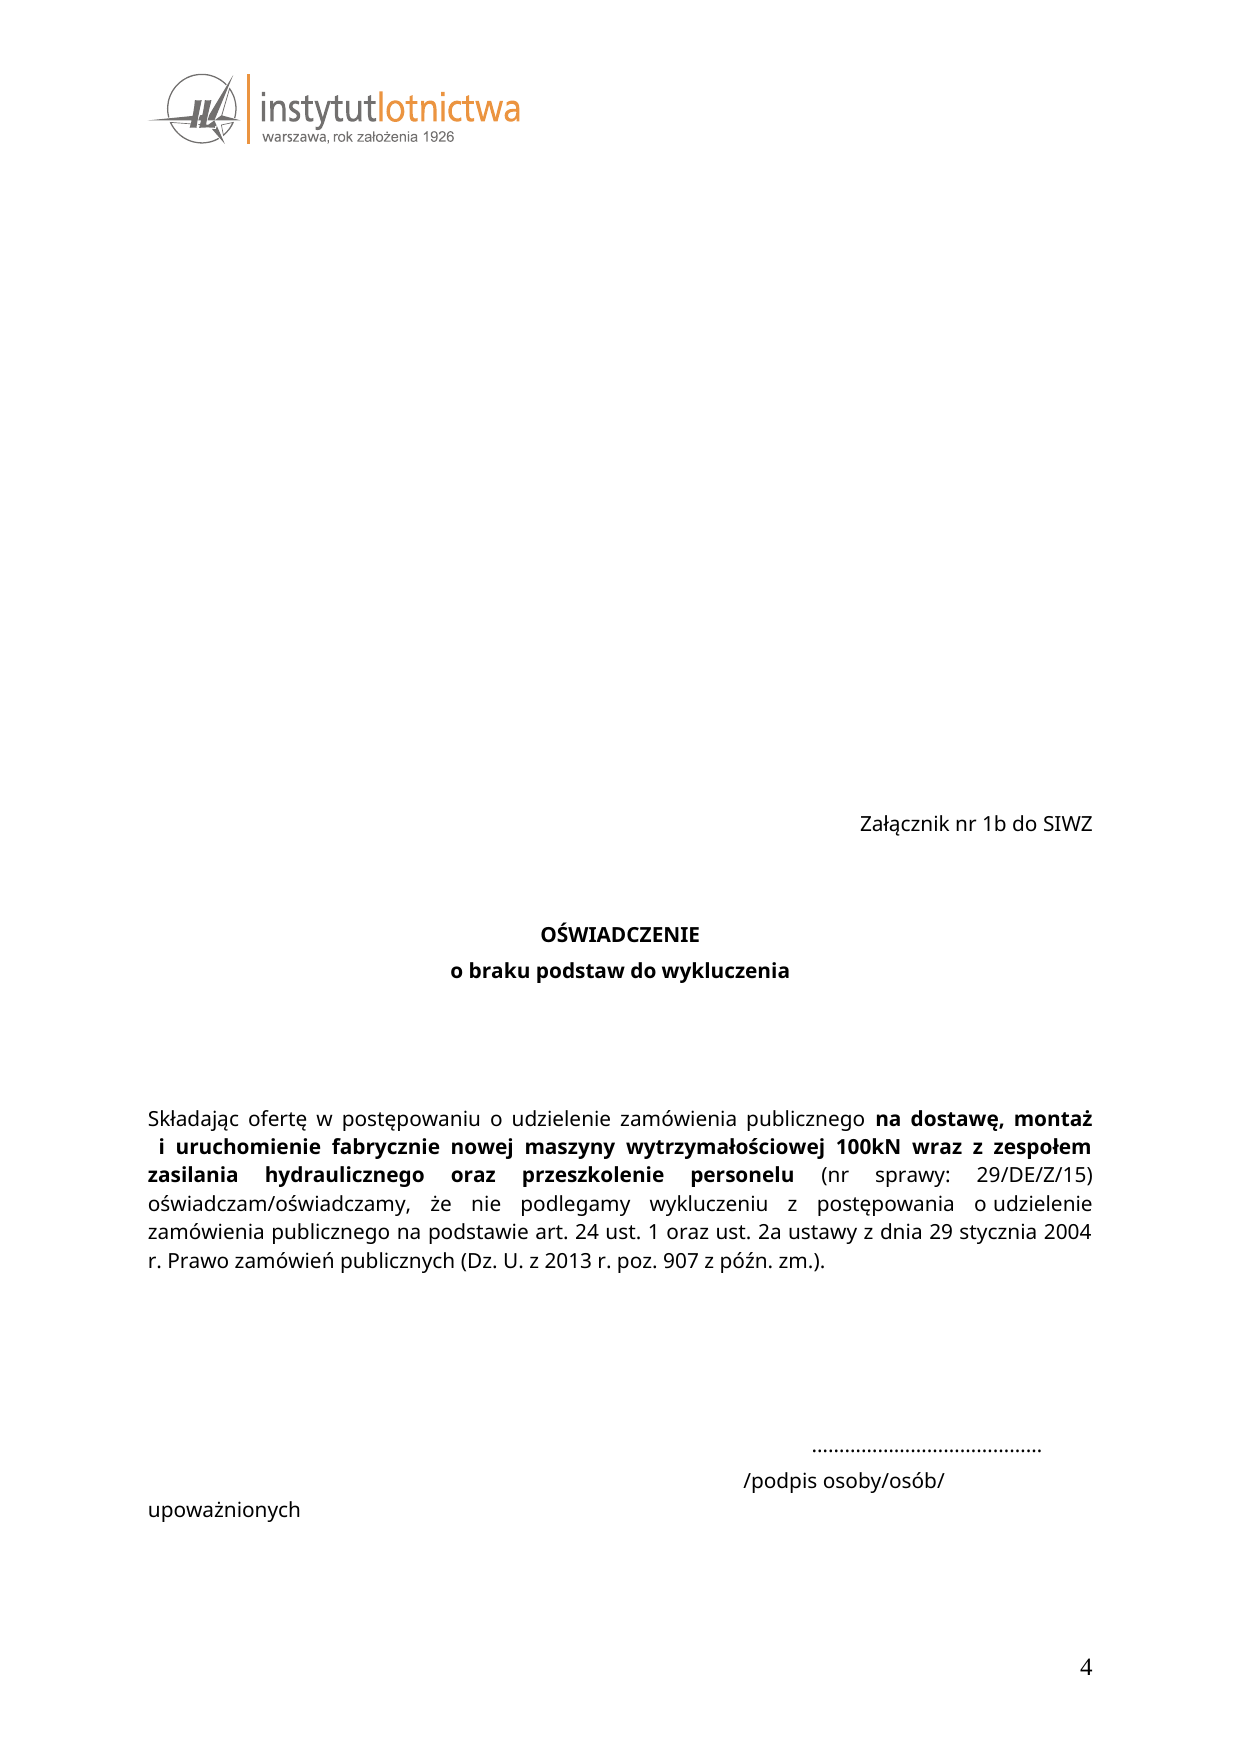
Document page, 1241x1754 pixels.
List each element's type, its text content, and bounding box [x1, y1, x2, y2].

text /podpis osoby/osób/ upoważnionych [148, 1466, 1093, 1523]
text Składając ofertę w postępowaniu o udzielenie zamówienia publicznego na dostawę, montaż i uruchomienie fabrycznie nowej maszyny wytrzymałościowej 100kN wraz z zespołem zasilania hydraulicznego oraz przeszkolenie personelu (nr sprawy: 29/DE/Z/15) oświadczam/oświadczamy, że nie podlegamy wykluczeniu z postępowania o udzielenie zamówienia publicznego na podstawie art. 24 ust. 1 oraz ust. 2a ustawy z dnia 29 stycznia 2004 r. Prawo zamówień publicznych (Dz. U. z 2013 r. poz. 907 z późn. zm.). [148, 1104, 1093, 1274]
text o braku podstaw do wykluczenia [148, 957, 1093, 985]
text …………………………………… [738, 1430, 1093, 1458]
text Załącznik nr 1b do SIWZ [148, 809, 1093, 838]
text OŚWIADCZENIE [148, 920, 1093, 948]
